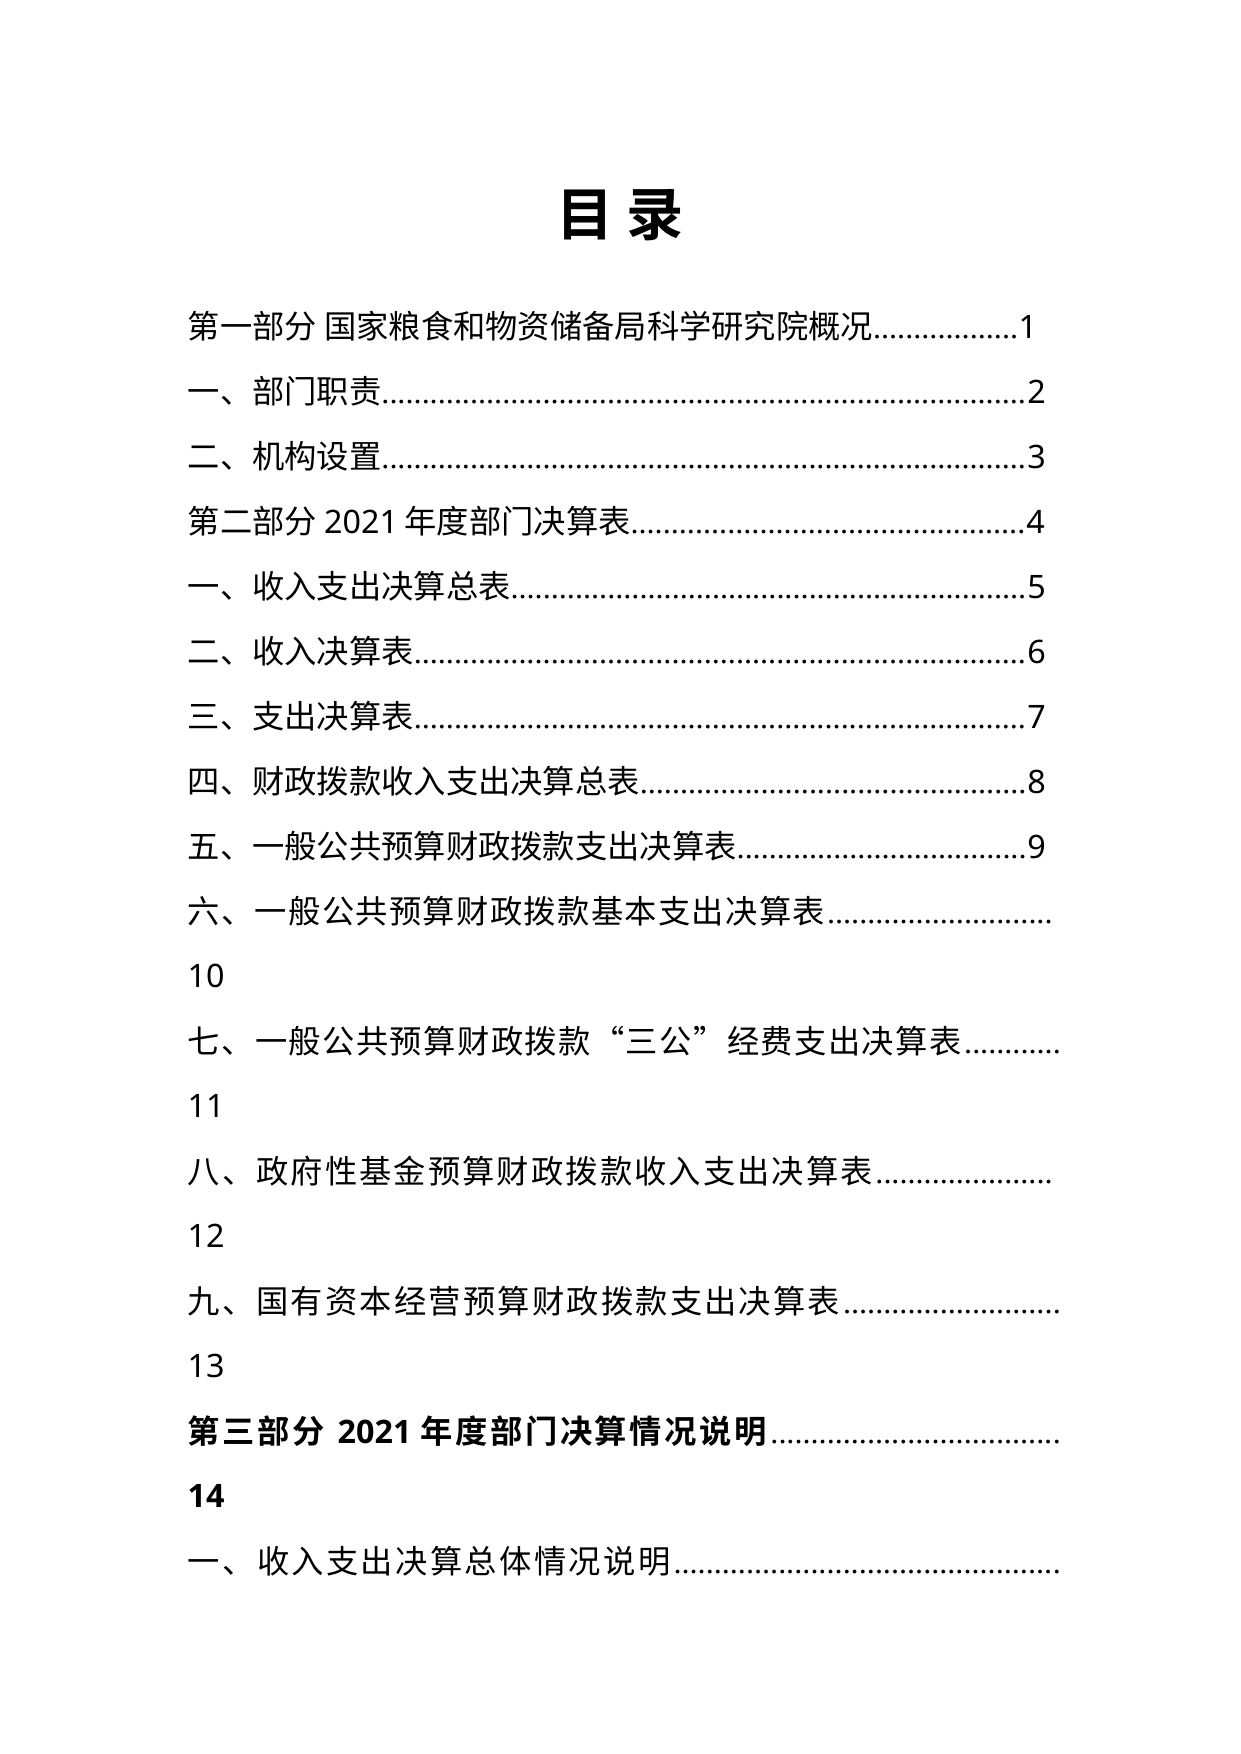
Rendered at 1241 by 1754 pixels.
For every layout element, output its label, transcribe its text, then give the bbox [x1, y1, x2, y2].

text 一、收入支出决算总表................................................................5 [187, 552, 1053, 617]
text 三、支出决算表............................................................................7 [187, 682, 1053, 747]
text 第二部分 2021年度部门决算表.................................................4 [187, 487, 1053, 552]
text 第一部分 国家粮食和物资储备局科学研究院概况..................1 [187, 292, 1053, 357]
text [187, 1397, 1053, 1592]
text 九、国有资本经营预算财政拨款支出决算表...........................13 [187, 1267, 1053, 1397]
text 二、机构设置................................................................................3 [187, 422, 1053, 487]
text 四、财政拨款收入支出决算总表................................................8 [187, 747, 1053, 812]
text 五、一般公共预算财政拨款支出决算表....................................9 [187, 812, 1053, 877]
text 六、一般公共预算财政拨款基本支出决算表.............................10 [187, 877, 1053, 1007]
text 二、收入决算表............................................................................6 [187, 617, 1053, 682]
text 目 录 [187, 162, 1053, 259]
text 一、部门职责................................................................................2 [187, 357, 1053, 422]
text 八、政府性基金预算财政拨款收入支出决算表.......................12 [187, 1137, 1053, 1267]
text 七、一般公共预算财政拨款“三公”经费支出决算表............11 [187, 1007, 1053, 1137]
